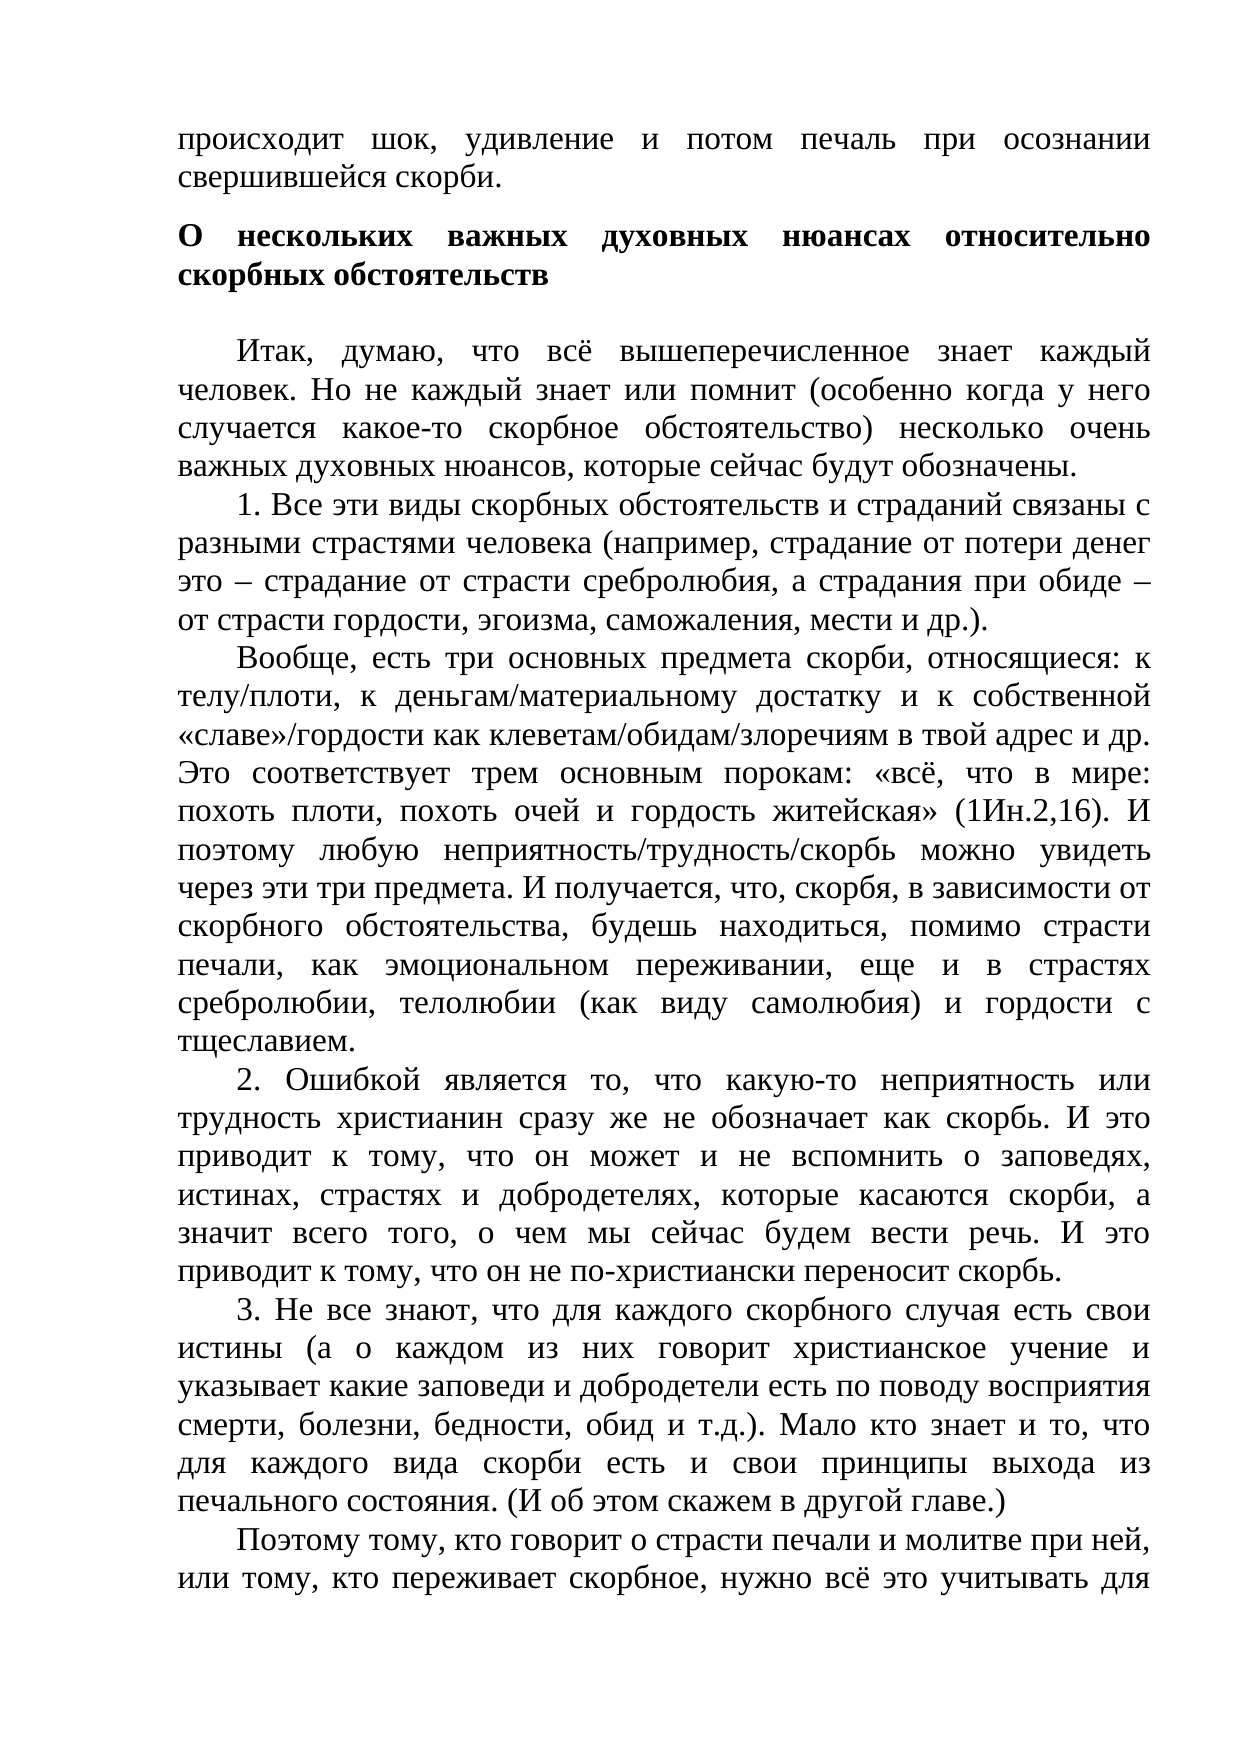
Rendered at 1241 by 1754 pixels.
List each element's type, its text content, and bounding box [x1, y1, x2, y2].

text Итак, думаю, что всё вышеперечисленное знает каждый человек. Но не каждый знает или помнит (особенно когда у него случается какое-то скорбное обстоятельство) несколько очень важных духовных нюансов, которые сейчас будут обозначены. [177, 331, 1152, 484]
text 3. Не все знают, что для каждого скорбного случая есть свои истины (а о каждом из них говорит христианское учение и указывает какие заповеди и добродетели есть по поводу восприятия смерти, болезни, бедности, обид и т.д.). Мало кто знает и то, что для каждого вида скорби есть и свои принципы выхода из печального состояния. (И об этом скажем в другой главе.) [177, 1289, 1152, 1519]
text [177, 1519, 1152, 1596]
subtitle О нескольких важных духовных нюансах относительно скорбных обстоятельств [177, 216, 1152, 292]
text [177, 118, 1152, 195]
text 2. Ошибкой является то, что какую-то неприятность или трудность христианин сразу же не обозначает как скорбь. И это приводит к тому, что он может и не вспомнить о заповедях, истинах, страстях и добродетелях, которые касаются скорби, а значит всего того, о чем мы сейчас будем вести речь. И это приводит к тому, что он не по-христиански переносит скорбь. [177, 1059, 1152, 1289]
text Вообще, есть три основных предмета скорби, относящиеся: к телу/плоти, к деньгам/материальному достатку и к собственной «славе»/гордости как клеветам/обидам/злоречиям в твой адрес и др. Это соответствует трем основным порокам: «всё, что в мире: похоть плоти, похоть очей и гордость житейская» (1Ин.2,16). И поэтому любую неприятность/трудность/скорбь можно увидеть через эти три предмета. И получается, что, скорбя, в зависимости от скорбного обстоятельства, будешь находиться, помимо страсти печали, как эмоциональном переживании, еще и в страстях сребролюбии, телолюбии (как виду самолюбия) и гордости с тщеславием. [177, 637, 1152, 1059]
text 1. Все эти виды скорбных обстоятельств и страданий связаны с разными страстями человека (например, страдание от потери денег это – страдание от страсти сребролюбия, а страдания при обиде – от страсти гордости, эгоизма, саможаления, мести и др.). [177, 484, 1152, 637]
